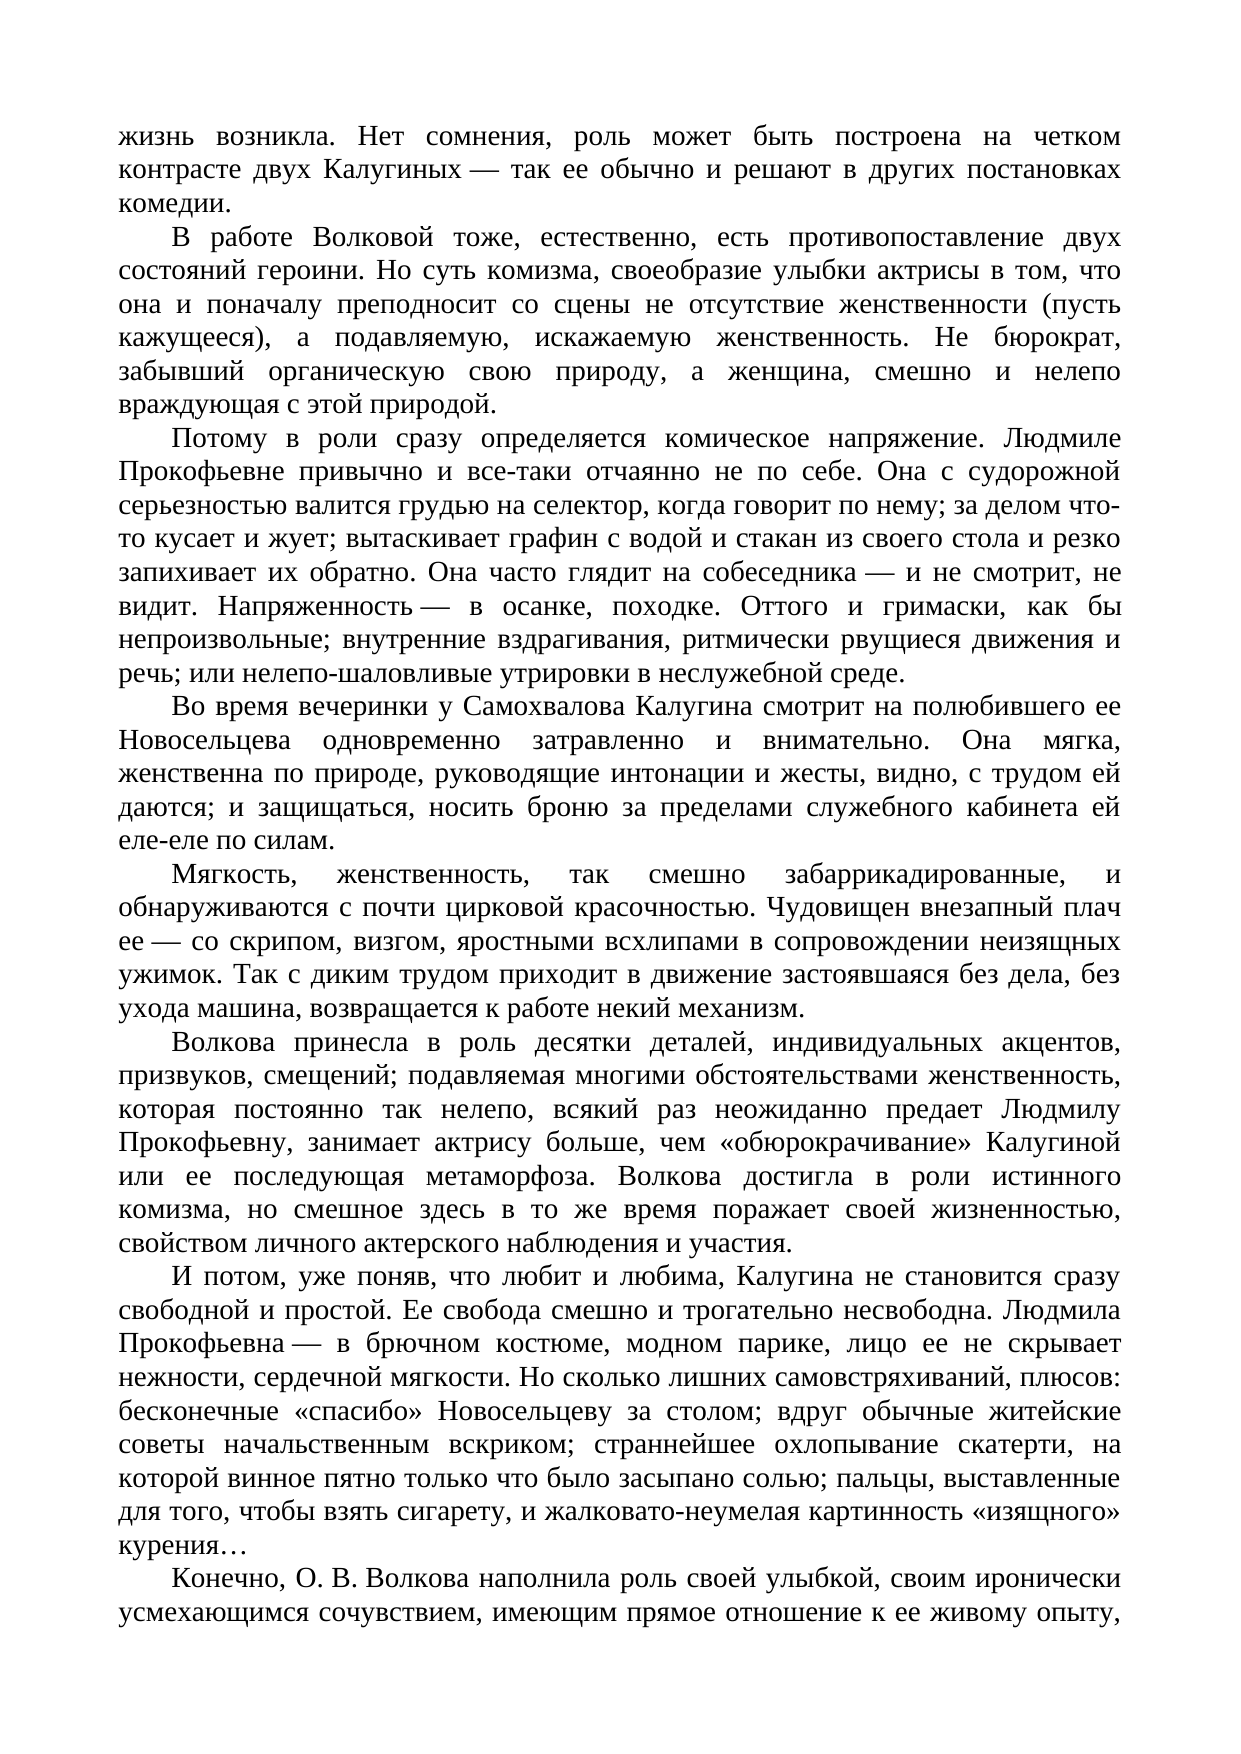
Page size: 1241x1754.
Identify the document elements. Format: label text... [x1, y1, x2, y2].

text Во время вечеринки у Самохвалова Калугина смотрит на полюбившего ее Новосельцева одновременно затравленно и внимательно. Она мягка, женственна по природе, руководящие интонации и жесты, видно, с трудом ей даются; и защищаться, носить броню за пределами служебного кабинета ей еле-еле по силам. [118, 688, 1122, 856]
text Мягкость, женственность, так смешно забаррикадированные, и обнаруживаются с почти цирковой красочностью. Чудовищен внезапный плач ее — со скрипом, визгом, яростными всхлипами в сопровождении неизящных ужимок. Так с диким трудом приходит в движение застоявшаяся без дела, без ухода машина, возвращается к работе некий механизм. [118, 856, 1122, 1024]
text В работе Волковой тоже, естественно, есть противопоставление двух состояний героини. Но суть комизма, своеобразие улыбки актрисы в том, что она и поначалу преподносит со сцены не отсутствие женственности (пусть кажущееся), а подавляемую, искажаемую женственность. Не бюрократ, забывший органическую свою природу, а женщина, смешно и нелепо враждующая с этой природой. [118, 219, 1122, 420]
text Волкова принесла в роль десятки деталей, индивидуальных акцентов, призвуков, смещений; подавляемая многими обстоятельствами женственность, которая постоянно так нелепо, всякий раз неожиданно предает Людмилу Прокофьевну, занимает актрису больше, чем «обюрокрачивание» Калугиной или ее последующая метаморфоза. Волкова достигла в роли истинного комизма, но смешное здесь в то же время поражает своей жизненностью, свойством личного актерского наблюдения и участия. [118, 1024, 1122, 1258]
text Потому в роли сразу определяется комическое напряжение. Людмиле Прокофьевне привычно и все-таки отчаянно не по себе. Она с судорожной серьезностью валится грудью на селектор, когда говорит по нему; за делом что-то кусает и жует; вытаскивает графин с водой и стакан из своего стола и резко запихивает их обратно. Она часто глядит на собеседника — и не смотрит, не видит. Напряженность — в осанке, походке. Оттого и гримаски, {44} как бы непроизвольные; внутренние вздрагивания, ритмически рвущиеся движения и речь; или нелепо-шаловливые утрировки в неслужебной среде. [118, 420, 1122, 688]
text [118, 1560, 1122, 1627]
text И потом, уже поняв, что любит и любима, Калугина не становится сразу свободной и простой. Ее свобода смешно и трогательно несвободна. Людмила Прокофьевна — в брючном костюме, модном парике, лицо ее не скрывает нежности, сердечной мягкости. Но сколько лишних самовстряхиваний, плюсов: бесконечные «спасибо» Новосельцеву за столом; вдруг обычные житейские советы начальственным вскриком; страннейшее охлопывание скатерти, на которой винное пятно только что было засыпано солью; пальцы, выставленные для того, чтобы взять сигарету, и жалковато-неумелая картинность «изящного» курения… [118, 1258, 1122, 1560]
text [118, 118, 1122, 219]
